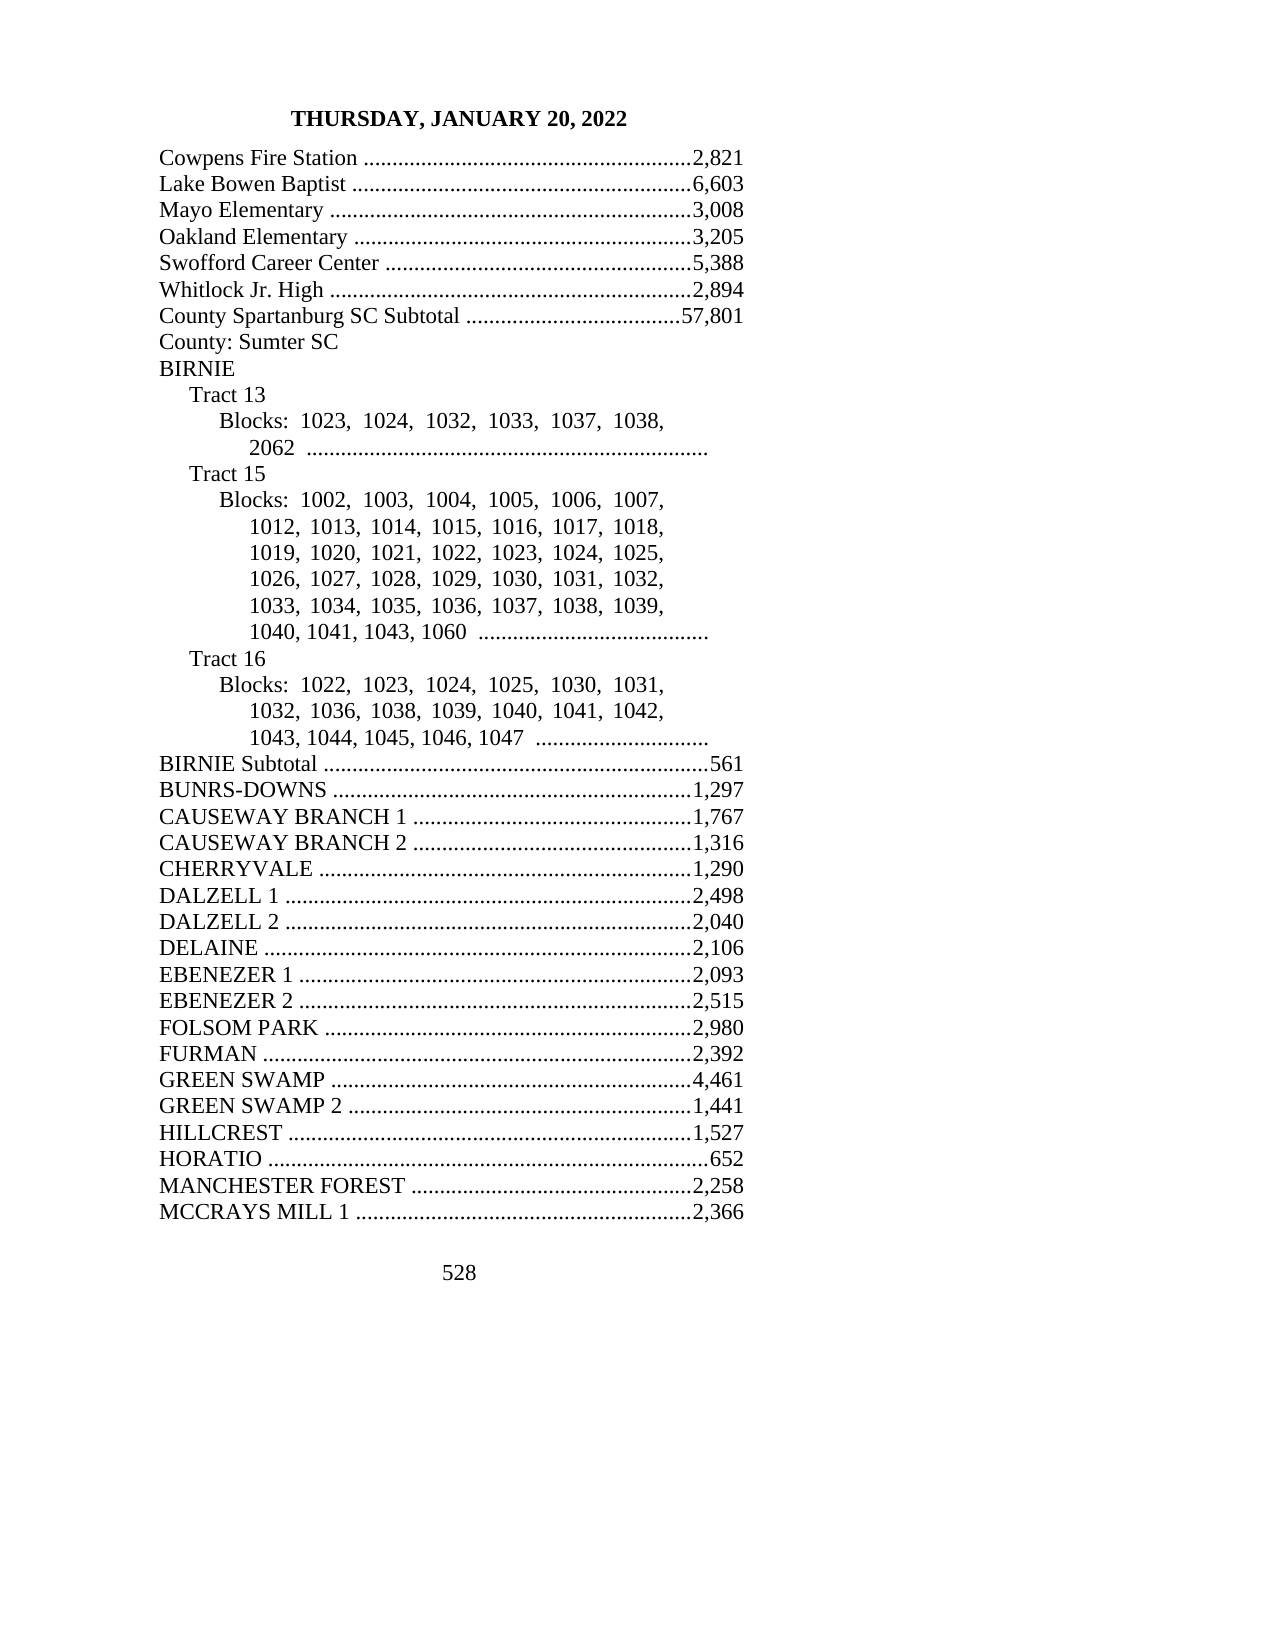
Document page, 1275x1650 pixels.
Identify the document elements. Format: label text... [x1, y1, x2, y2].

text Tract 15 [189, 460, 789, 486]
text DALZELL 2 2,040 [159, 908, 789, 934]
text County: Sumter SC [159, 328, 789, 355]
text CHERRYVALE 1,290 [159, 855, 789, 882]
text HILLCREST 1,527 [159, 1119, 789, 1145]
text CAUSEWAY BRANCH 1 1,767 [159, 803, 789, 829]
text Swofford Career Center 5,388 [159, 249, 789, 276]
text Tract 13 [189, 381, 789, 407]
text FOLSOM PARK 2,980 [159, 1013, 789, 1040]
text Whitlock Jr. High 2,894 [159, 276, 789, 302]
text Mayo Elementary 3,008 [159, 197, 789, 223]
text BUNRS-DOWNS 1,297 [159, 776, 789, 803]
text DELAINE 2,106 [159, 934, 789, 961]
text Oakland Elementary 3,205 [159, 223, 789, 249]
text County Spartanburg SC Subtotal 57,801 [159, 302, 789, 328]
text Blocks: 1023, 1024, 1032, 1033, 1037, 1038, 2062 146 [219, 407, 664, 460]
text FURMAN 2,392 [159, 1040, 789, 1066]
text DALZELL 1 2,498 [159, 882, 789, 908]
text GREEN SWAMP 2 1,441 [159, 1093, 789, 1119]
text Blocks: 1002, 1003, 1004, 1005, 1006, 1007, 1012, 1013, 1014, 1015, 1016, 1017, 1018, 1019, 1020, 1021, 1022, 1023, 1024, 1025, 1026, 1027, 1028, 1029, 1030, 1031, 1032, 1033, 1034, 1035, 1036, 1037, 1038, 1039, 1040, 1041, 1043, 1060 225 [219, 486, 664, 644]
text GREEN SWAMP 4,461 [159, 1066, 789, 1093]
text CAUSEWAY BRANCH 2 1,316 [159, 829, 789, 855]
text BIRNIE [159, 355, 789, 381]
text Lake Bowen Baptist 6,603 [159, 170, 789, 197]
text Cowpens Fire Station 2,821 [159, 144, 789, 170]
text MCCRAYS MILL 1 2,366 [159, 1198, 789, 1224]
text MANCHESTER FOREST 2,258 [159, 1172, 789, 1198]
text HORATIO 652 [159, 1145, 789, 1172]
text EBENEZER 1 2,093 [159, 961, 789, 987]
text BIRNIE Subtotal 561 [159, 750, 789, 776]
text Blocks: 1022, 1023, 1024, 1025, 1030, 1031, 1032, 1036, 1038, 1039, 1040, 1041, 1042, 1043, 1044, 1045, 1046, 1047 190 [219, 671, 664, 750]
text EBENEZER 2 2,515 [159, 987, 789, 1013]
text Tract 16 [189, 644, 789, 671]
